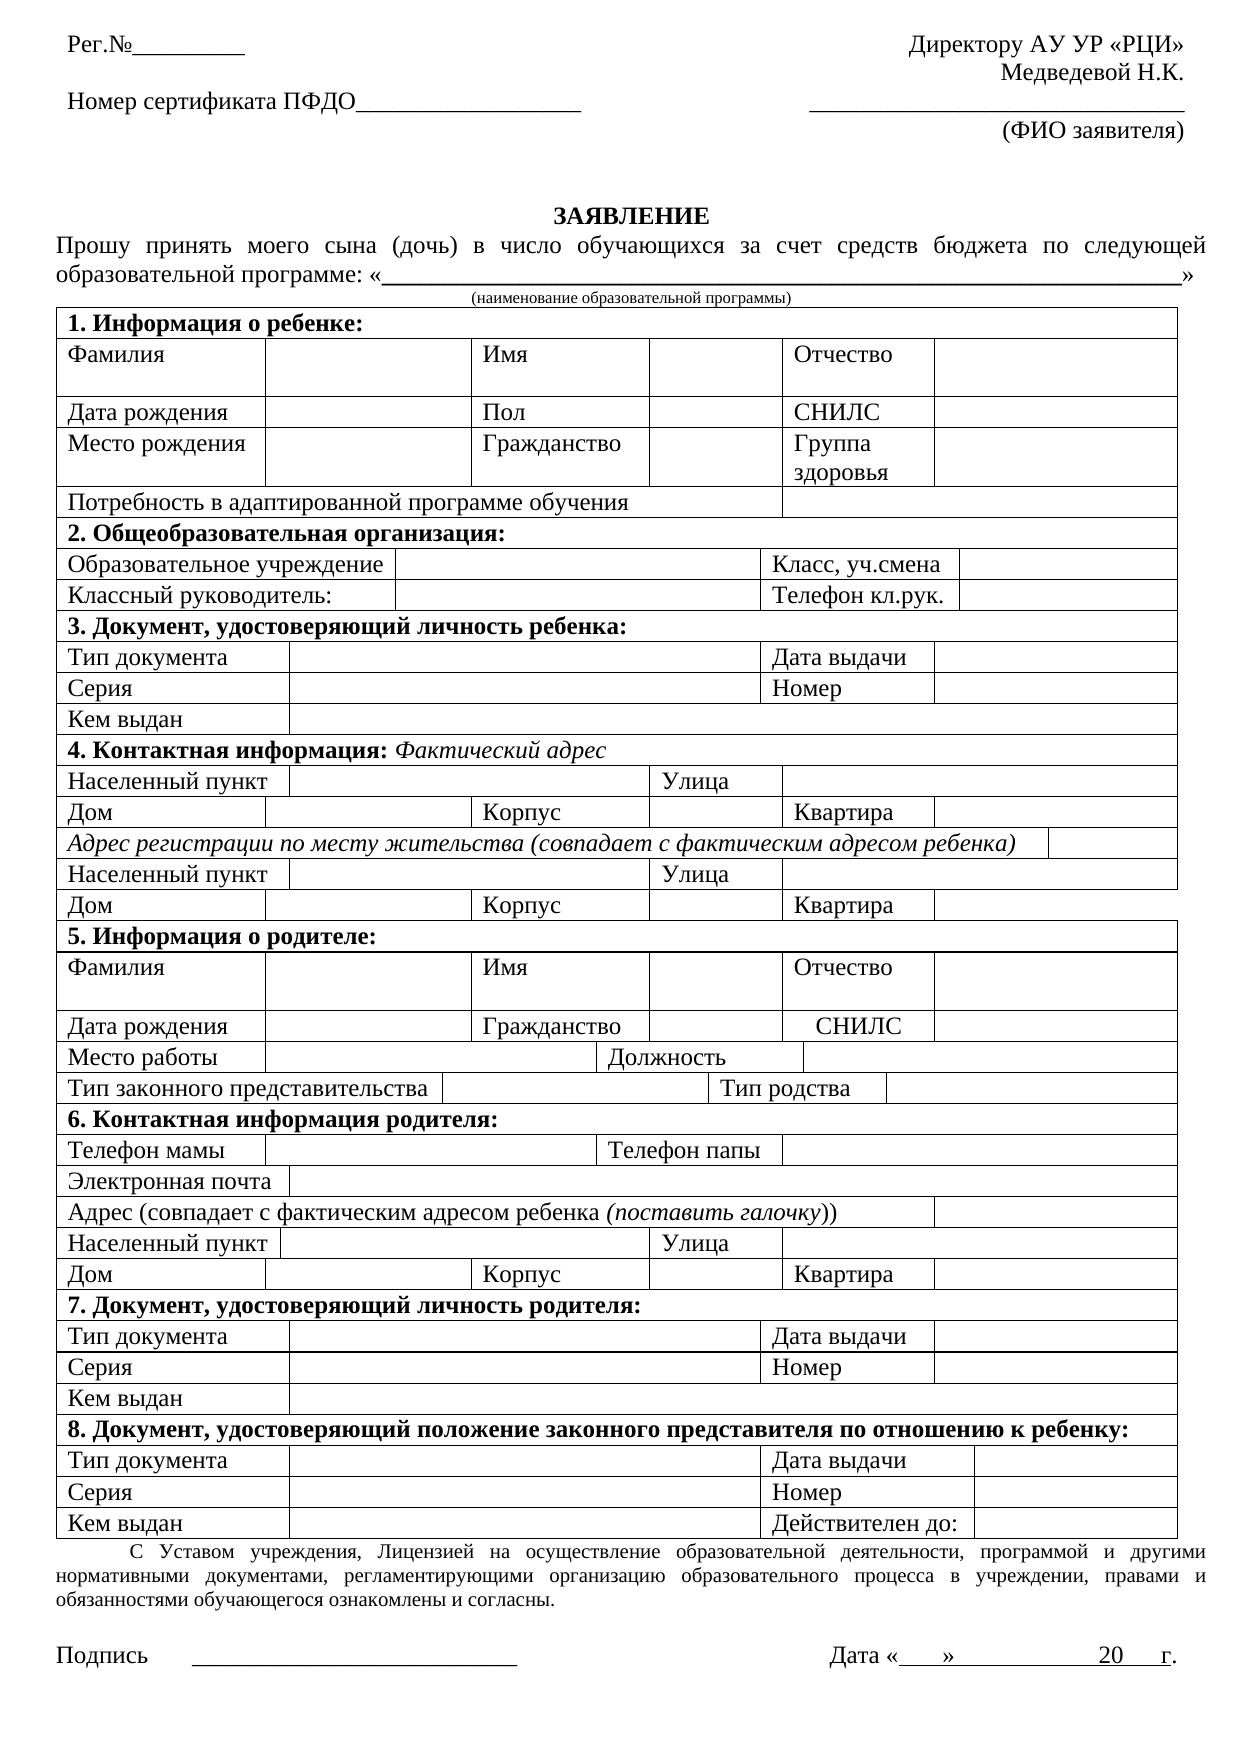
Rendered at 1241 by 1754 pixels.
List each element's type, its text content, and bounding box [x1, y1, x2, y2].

table_header ЗАЯВЛЕНИЕ Прошу принять моего сына (дочь) в число обучающихся за счет средств бюджета по следующей образовательной программе: «________________________________________________________________» (наименование образовательной программы) С Уставом учреждения, Лицензией на осуществление образовательной деятельности, программой и другими нормативными документами, регламентирующими организацию образовательного процесса в учреждении, правами и обязанностями обучающегося ознакомлены и согласны. Подпись __________________________ Дата « » 20 г. [44, 0, 1218, 1668]
